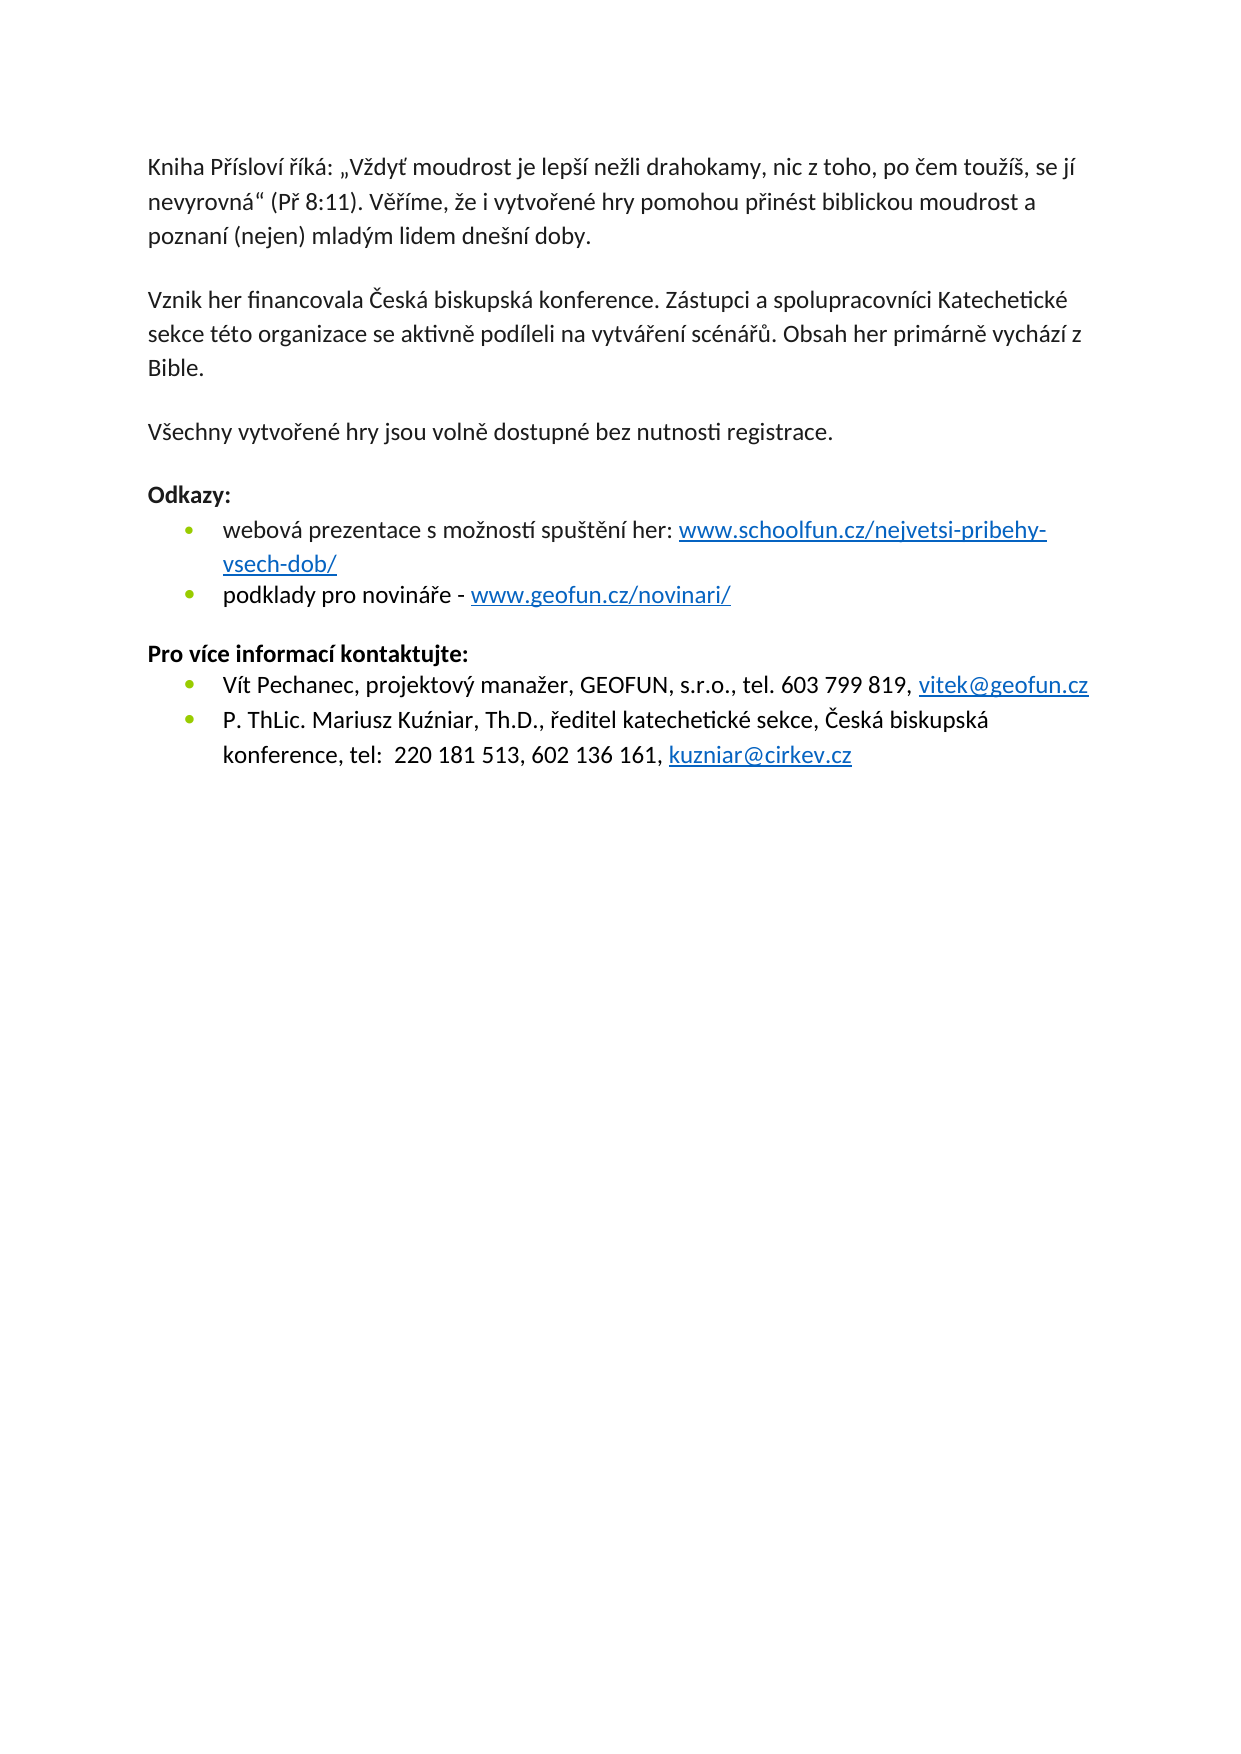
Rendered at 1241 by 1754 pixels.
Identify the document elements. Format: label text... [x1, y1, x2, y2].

text Pro více informací kontaktujte: [148, 638, 1093, 669]
list P. ThLic. Mariusz Kuźniar, Th.D., ředitel katechetické sekce, Česká biskupská konference, tel: 220 181 513, 602 136 161, kuzniar@cirkev.cz [185, 704, 1093, 769]
list webová prezentace s možností spuštění her: www.schoolfun.cz/nejvetsi-pribehy-vsech-dob/ [185, 510, 1093, 579]
text Vznik her financovala Česká biskupská konference. Zástupci a spolupracovníci Katechetické sekce této organizace se aktivně podíleli na vytváření scénářů. Obsah her primárně vychází z Bible. [148, 280, 1093, 383]
list Vít Pechanec, projektový manažer, GEOFUN, s.r.o., tel. 603 799 819, vitek@geofun.cz [185, 669, 1093, 699]
text Kniha Přísloví říká: „Vždyť moudrost je lepší nežli drahokamy, nic z toho, po čem toužíš, se jí nevyrovná“ (Př 8:11). Věříme, že i vytvořené hry pomohou přinést biblickou moudrost a poznaní (nejen) mladým lidem dnešní doby. [148, 148, 1093, 251]
text Všechny vytvořené hry jsou volně dostupné bez nutnosti registrace. [148, 412, 1093, 447]
text Odkazy: [148, 476, 1093, 510]
list podklady pro novináře - www.geofun.cz/novinari/ [185, 579, 1093, 609]
